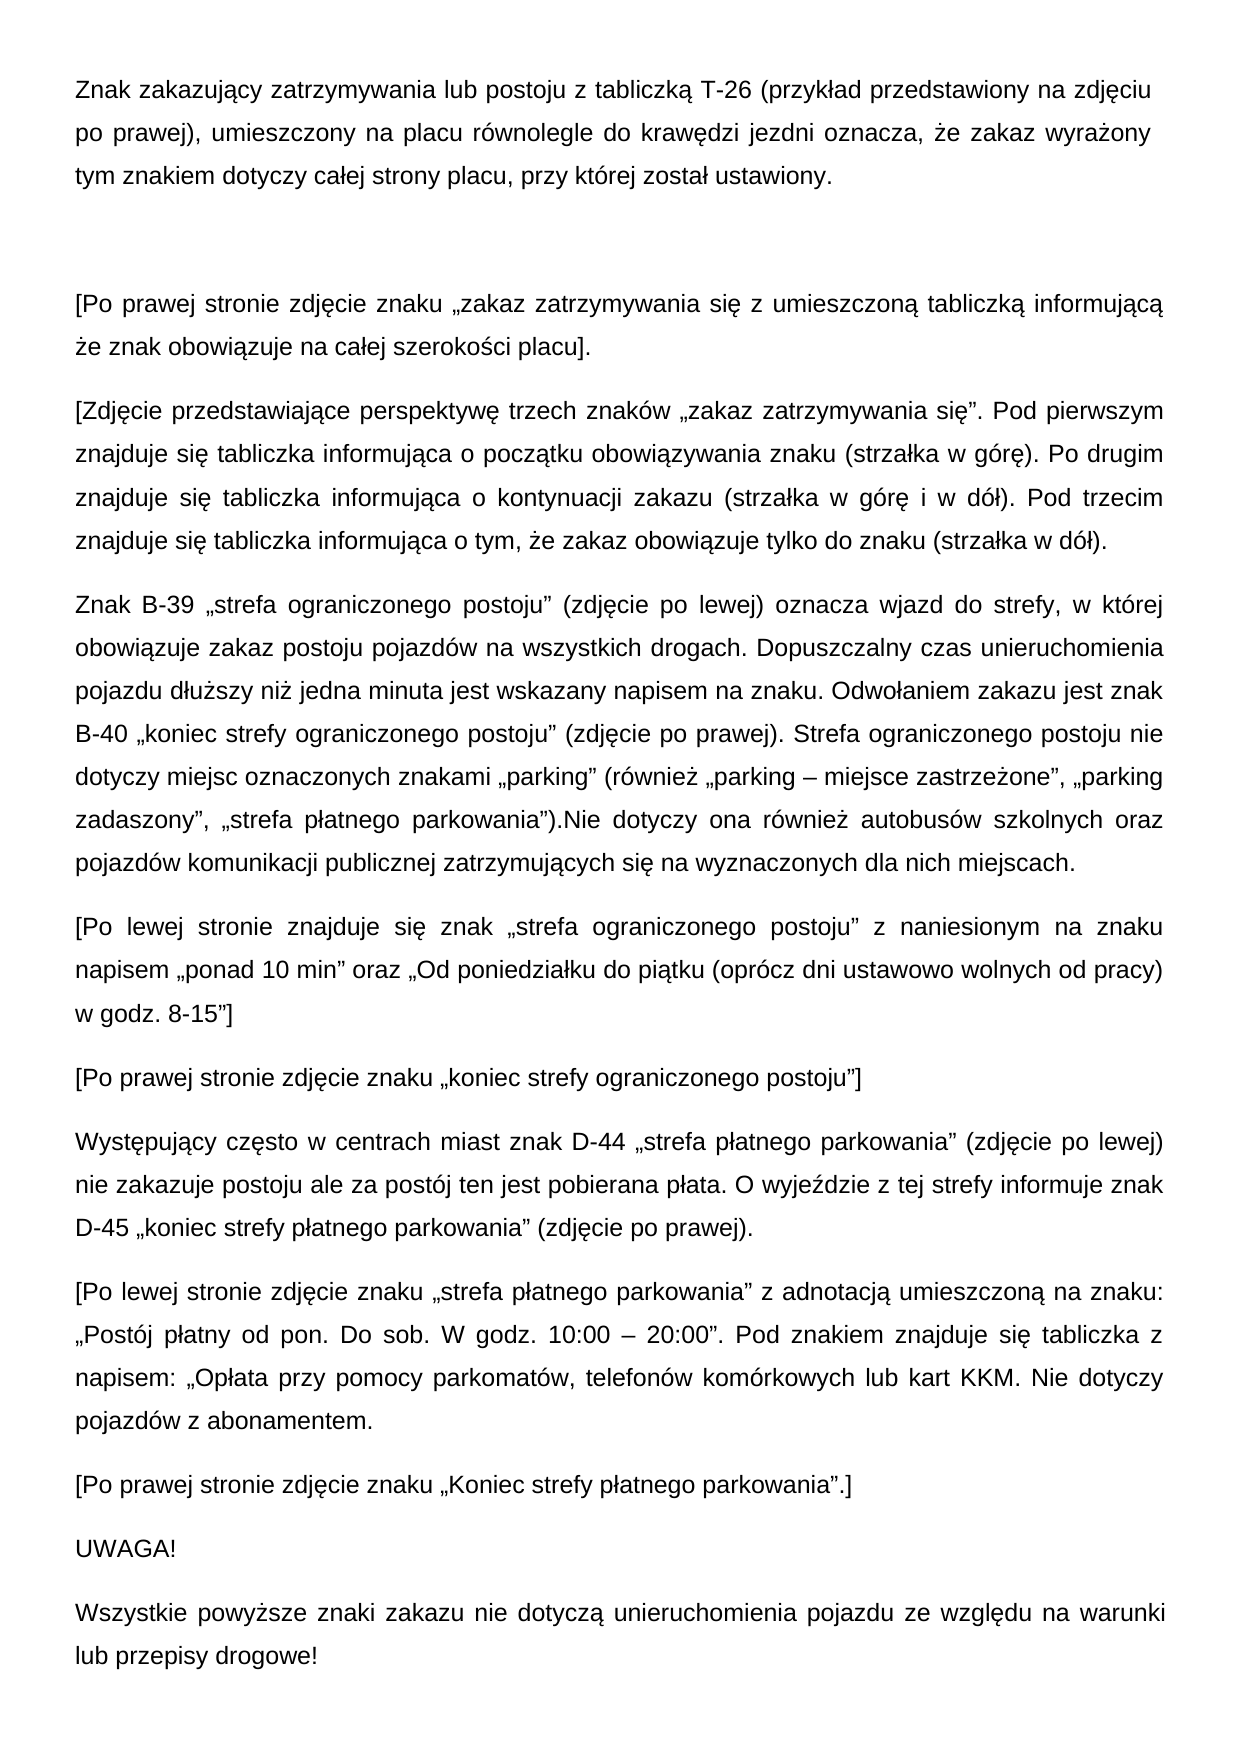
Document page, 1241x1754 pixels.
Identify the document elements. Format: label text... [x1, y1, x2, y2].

text UWAGA! [75, 1534, 1168, 1563]
text [Po lewej stronie znajduje się znak „strefa ograniczonego postoju” z naniesionym na znaku napisem „ponad 10 min” oraz „Od poniedziałku do piątku (oprócz dni ustawowo wolnych od pracy) w godz. 8-15”] [75, 912, 1165, 1027]
text Występujący często w centrach miast znak D-44 „strefa płatnego parkowania” (zdjęcie po lewej) nie zakazuje postoju ale za postój ten jest pobierana płata. O wyjeździe z tej strefy informuje znak D-45 „koniec strefy płatnego parkowania” (zdjęcie po prawej). [75, 1126, 1165, 1241]
text Znak B-39 „strefa ograniczonego postoju” (zdjęcie po lewej) oznacza wjazd do strefy, w której obowiązuje zakaz postoju pojazdów na wszystkich drogach. Dopuszczalny czas unieruchomienia pojazdu dłuższy niż jedna minuta jest wskazany napisem na znaku. Odwołaniem zakazu jest znak B-40 „koniec strefy ograniczonego postoju” (zdjęcie po prawej). Strefa ograniczonego postoju nie dotyczy miejsc oznaczonych znakami „parking” (również „parking – miejsce zastrzeżone”, „parking zadaszony”, „strefa płatnego parkowania”).Nie dotyczy ona również autobusów szkolnych oraz pojazdów komunikacji publicznej zatrzymujących się na wyznaczonych dla nich miejscach. [75, 589, 1165, 877]
text Wszystkie powyższe znaki zakazu nie dotyczą unieruchomienia pojazdu ze względu na warunki lub przepisy drogowe! [75, 1598, 1168, 1670]
text Znak zakazujący zatrzymywania lub postoju z tabliczką T-26 (przykład przedstawiony na zdjęciu po prawej), umieszczony na placu równolegle do krawędzi jezdni oznacza, że zakaz wyrażony tym znakiem dotyczy całej strony placu, przy której został ustawiony. [75, 75, 1153, 190]
text [Po prawej stronie zdjęcie znaku „koniec strefy ograniczonego postoju”] [75, 1062, 1165, 1091]
text [Zdjęcie przedstawiające perspektywę trzech znaków „zakaz zatrzymywania się”. Pod pierwszym znajduje się tabliczka informująca o początku obowiązywania znaku (strzałka w górę). Po drugim znajduje się tabliczka informująca o kontynuacji zakazu (strzałka w górę i w dół). Pod trzecim znajduje się tabliczka informująca o tym, że zakaz obowiązuje tylko do znaku (strzałka w dół). [75, 396, 1165, 554]
text [Po lewej stronie zdjęcie znaku „strefa płatnego parkowania” z adnotacją umieszczoną na znaku: „Postój płatny od pon. Do sob. W godz. 10:00 – 20:00”. Pod znakiem znajduje się tabliczka z napisem: „Opłata przy pomocy parkomatów, telefonów komórkowych lub kart KKM. Nie dotyczy pojazdów z abonamentem. [75, 1277, 1165, 1435]
text [Po prawej stronie zdjęcie znaku „Koniec strefy płatnego parkowania”.] [75, 1470, 1165, 1499]
text [Po prawej stronie zdjęcie znaku „zakaz zatrzymywania się z umieszczoną tabliczką informującą że znak obowiązuje na całej szerokości placu]. [75, 289, 1165, 361]
